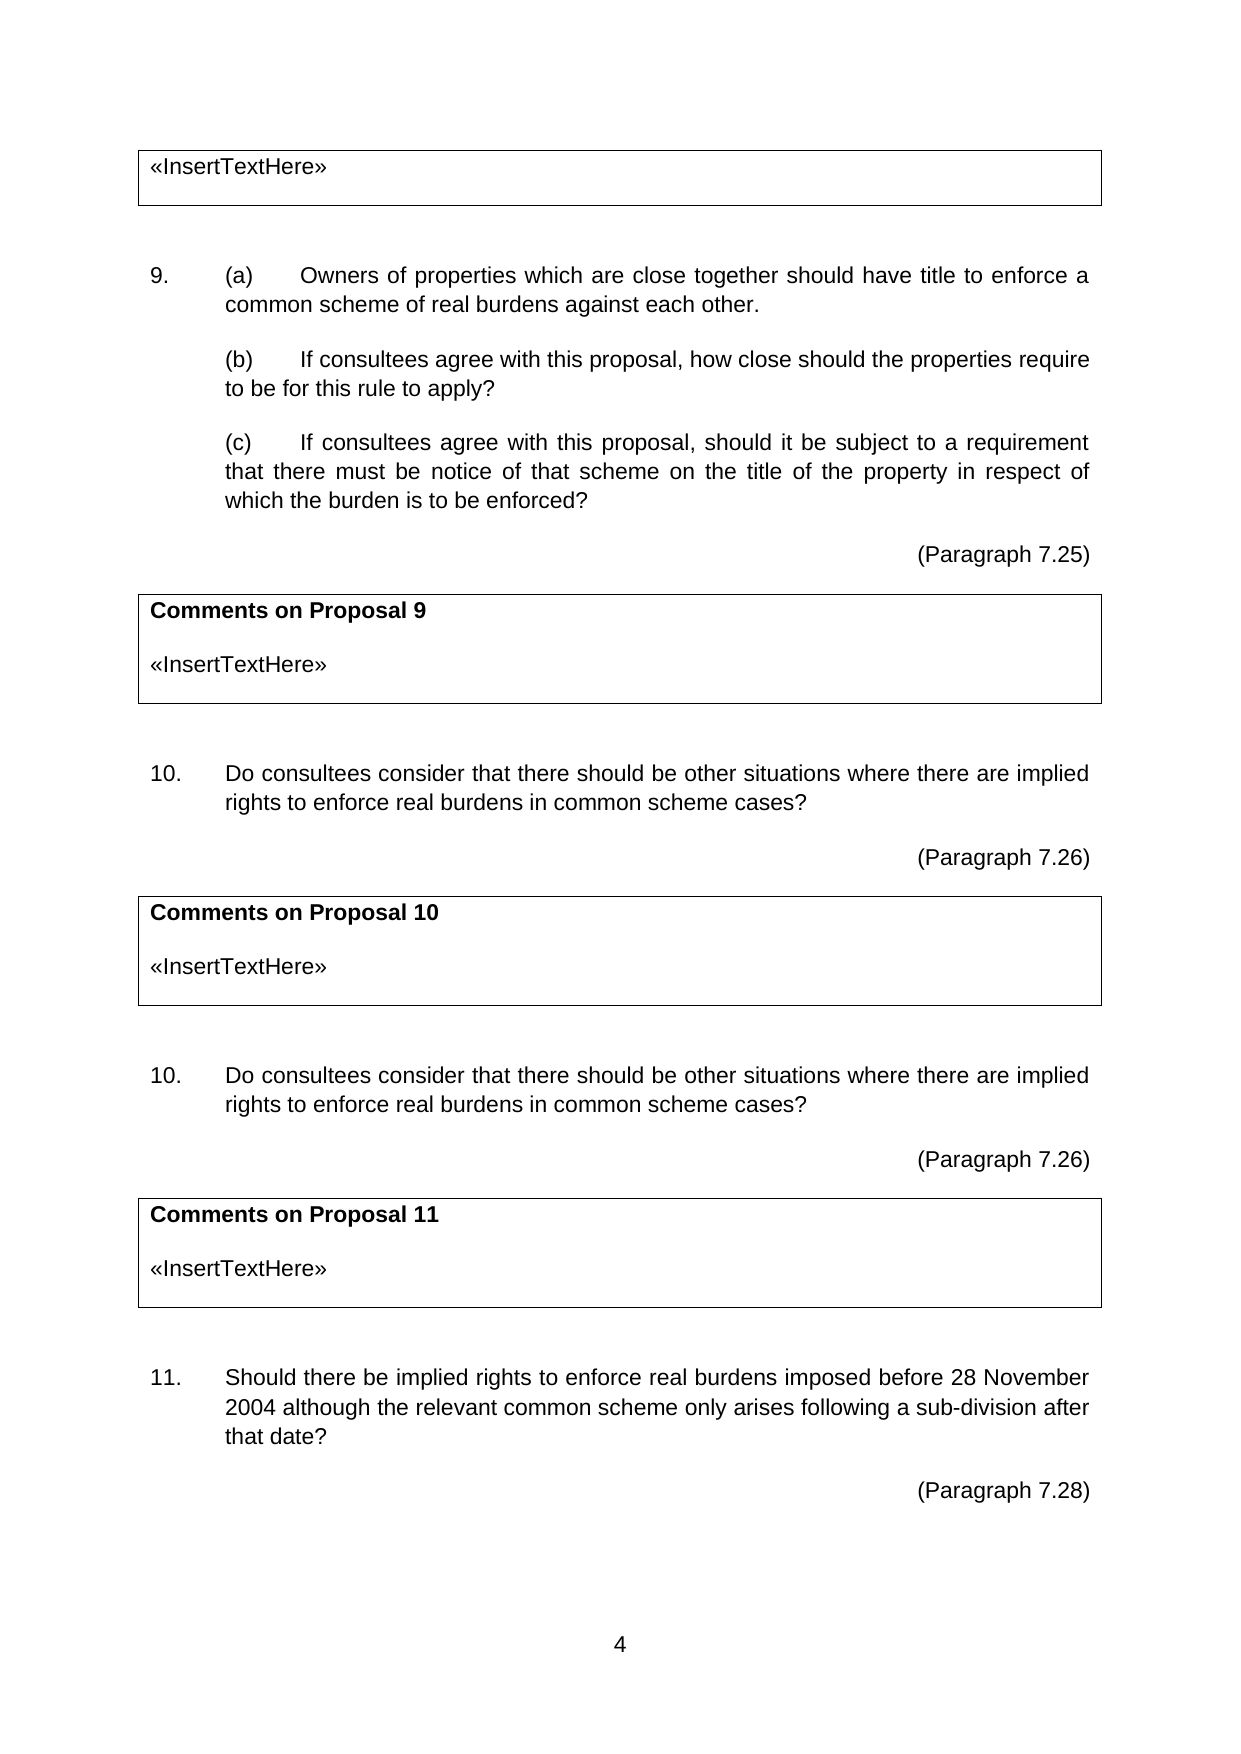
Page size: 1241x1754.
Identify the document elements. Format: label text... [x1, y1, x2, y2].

table_header Comments on Proposal 11 «InsertTextHere» [139, 1199, 1101, 1307]
text (c) If consultees agree with this proposal, should it be subject to a requirement that there must be notice of that scheme on the title of the property in respect of which the burden is to be enforced? [225, 427, 1090, 514]
text 10. Do consultees consider that there should be other situations where there are implied rights to enforce real burdens in common scheme cases? [150, 1060, 1090, 1119]
table_header Comments on Proposal 9 «InsertTextHere» [139, 595, 1101, 703]
table_header Comments on Proposal 10 «InsertTextHere» [139, 897, 1101, 1005]
text (b) If consultees agree with this proposal, how close should the properties require to be for this rule to apply? [225, 344, 1090, 402]
text 11. Should there be implied rights to enforce real burdens imposed before 28 November 2004 although the relevant common scheme only arises following a sub-division after that date? [150, 1362, 1090, 1450]
list (Paragraph 7.26) [150, 842, 1090, 871]
list (Paragraph 7.28) [150, 1475, 1090, 1504]
text (Paragraph 7.25) [150, 539, 1090, 569]
text 10. Do consultees consider that there should be other situations where there are implied rights to enforce real burdens in common scheme cases? [150, 758, 1090, 817]
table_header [139, 151, 1101, 205]
list (Paragraph 7.26) [150, 1144, 1090, 1173]
text 9. (a) Owners of properties which are close together should have title to enforce a common scheme of real burdens against each other. [150, 260, 1090, 319]
